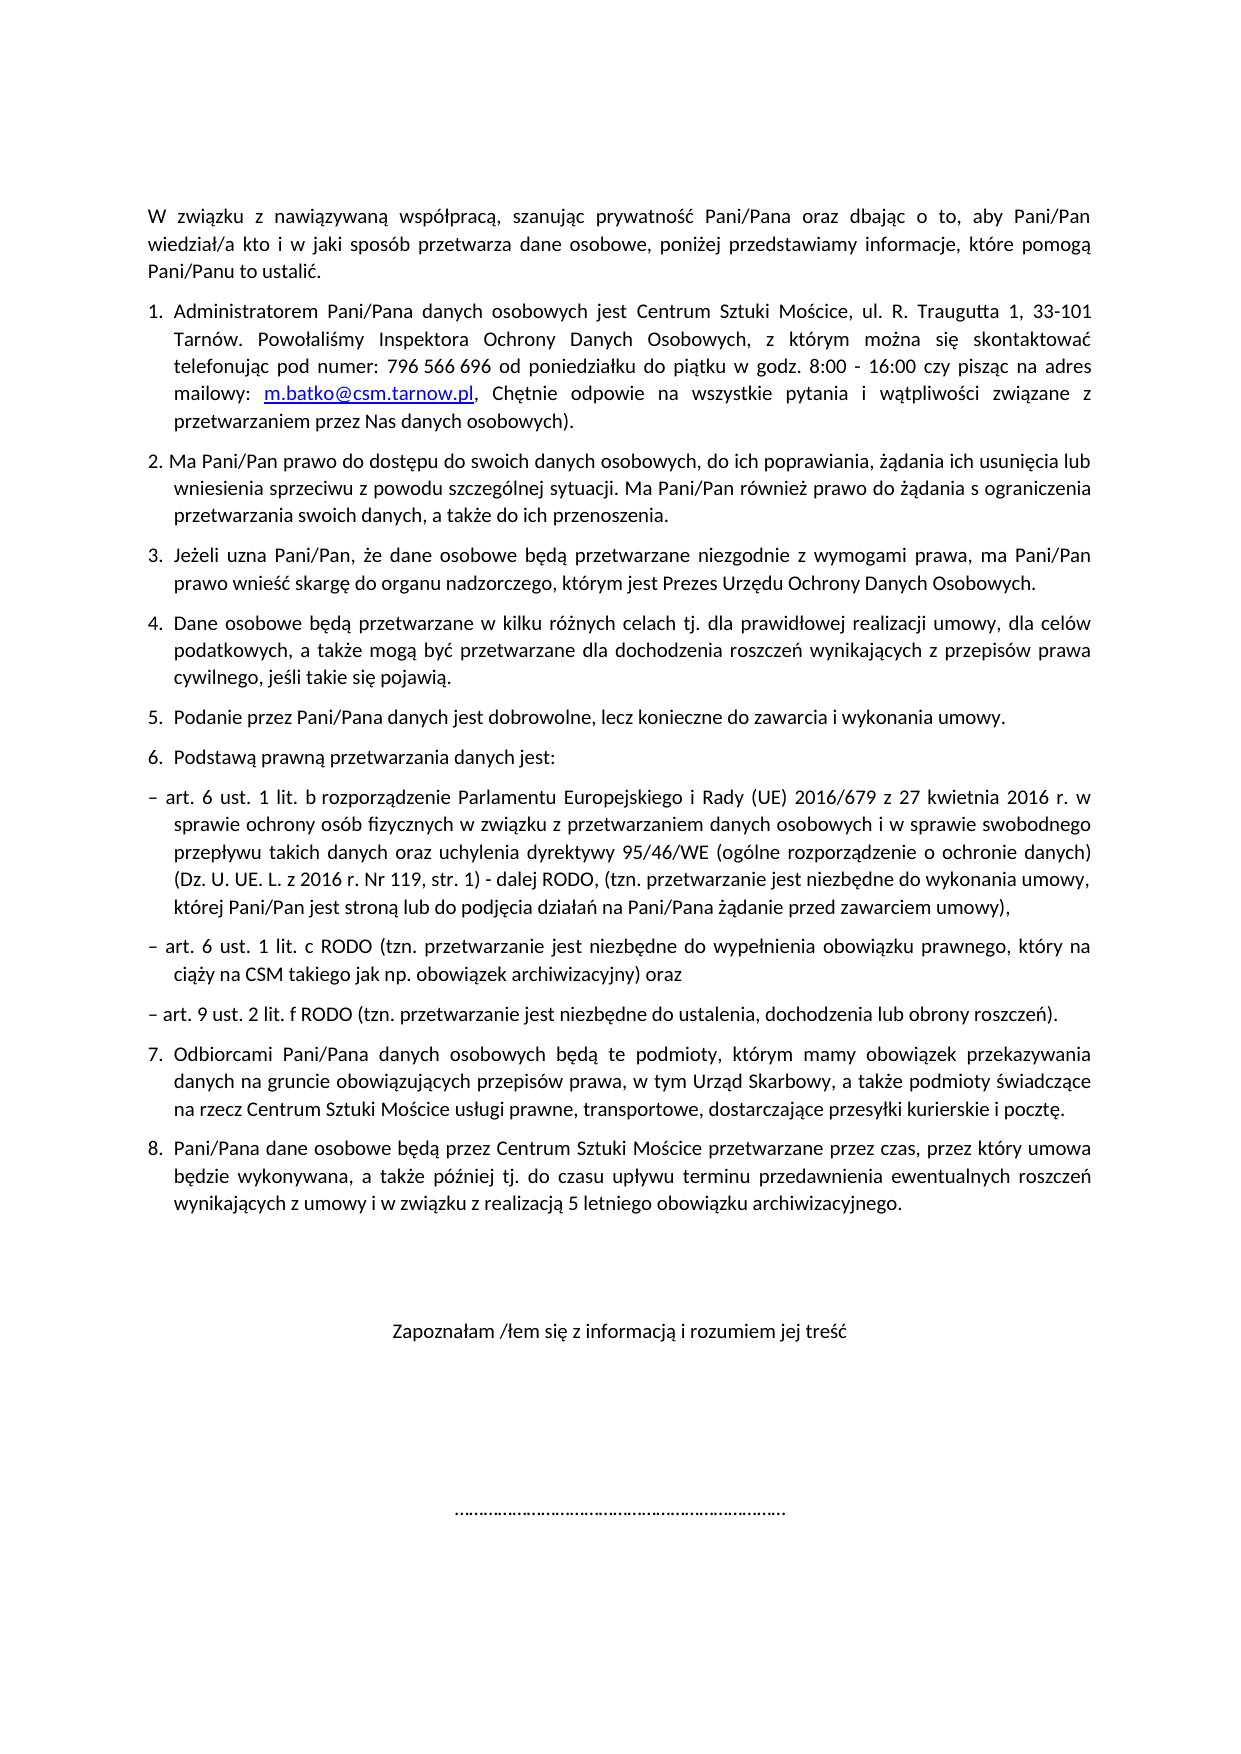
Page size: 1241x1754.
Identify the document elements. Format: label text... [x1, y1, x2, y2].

text – art. 6 ust. 1 lit. c RODO (tzn. przetwarzanie jest niezbędne do wypełnienia obowiązku prawnego, który na ciąży na CSM takiego jak np. obowiązek archiwizacyjny) oraz [148, 934, 1093, 987]
text …………………………………………………………… [148, 1495, 1093, 1520]
text Zapoznałam /łem się z informacją i rozumiem jej treść [148, 1318, 1093, 1344]
text 7. Odbiorcami Pani/Pana danych osobowych będą te podmioty, którym mamy obowiązek przekazywania danych na gruncie obowiązujących przepisów prawa, w tym Urząd Skarbowy, a także podmioty świadczące na rzecz Centrum Sztuki Mościce usługi prawne, transportowe, dostarczające przesyłki kurierskie i pocztę. [148, 1041, 1093, 1121]
text – art. 6 ust. 1 lit. b rozporządzenie Parlamentu Europejskiego i Rady (UE) 2016/679 z 27 kwietnia 2016 r. w sprawie ochrony osób fizycznych w związku z przetwarzaniem danych osobowych i w sprawie swobodnego przepływu takich danych oraz uchylenia dyrektywy 95/46/WE (ogólne rozporządzenie o ochronie danych) (Dz. U. UE. L. z 2016 r. Nr 119, str. 1) - dalej RODO, (tzn. przetwarzanie jest niezbędne do wykonania umowy, której Pani/Pan jest stroną lub do podjęcia działań na Pani/Pana żądanie przed zawarciem umowy), [148, 784, 1093, 919]
text 5. Podanie przez Pani/Pana danych jest dobrowolne, lecz konieczne do zawarcia i wykonania umowy. [148, 704, 1093, 730]
text 1. Administratorem Pani/Pana danych osobowych jest Centrum Sztuki Mościce, ul. R. Traugutta 1, 33-101 Tarnów. Powołaliśmy Inspektora Ochrony Danych Osobowych, z którym można się skontaktować telefonując pod numer: 796 566 696 od poniedziałku do piątku w godz. 8:00 - 16:00 czy pisząc na adres mailowy: m.batko@csm.tarnow.pl, Chętnie odpowie na wszystkie pytania i wątpliwości związane z przetwarzaniem przez Nas danych osobowych). [148, 298, 1093, 433]
text 3. Jeżeli uzna Pani/Pan, że dane osobowe będą przetwarzane niezgodnie z wymogami prawa, ma Pani/Pan prawo wnieść skargę do organu nadzorczego, którym jest Prezes Urzędu Ochrony Danych Osobowych. [148, 542, 1093, 595]
text 6. Podstawą prawną przetwarzania danych jest: [148, 744, 1093, 770]
text – art. 9 ust. 2 lit. f RODO (tzn. przetwarzanie jest niezbędne do ustalenia, dochodzenia lub obrony roszczeń). [148, 1001, 1093, 1026]
text 8. Pani/Pana dane osobowe będą przez Centrum Sztuki Mościce przetwarzane przez czas, przez który umowa będzie wykonywana, a także później tj. do czasu upływu terminu przedawnienia ewentualnych roszczeń wynikających z umowy i w związku z realizacją 5 letniego obowiązku archiwizacyjnego. [148, 1136, 1093, 1216]
text 4. Dane osobowe będą przetwarzane w kilku różnych celach tj. dla prawidłowej realizacji umowy, dla celów podatkowych, a także mogą być przetwarzane dla dochodzenia roszczeń wynikających z przepisów prawa cywilnego, jeśli takie się pojawią. [148, 610, 1093, 690]
text W związku z nawiązywaną współpracą, szanując prywatność Pani/Pana oraz dbając o to, aby Pani/Pan wiedział/a kto i w jaki sposób przetwarza dane osobowe, poniżej przedstawiamy informacje, które pomogą Pani/Panu to ustalić. [148, 204, 1093, 284]
text 2. Ma Pani/Pan prawo do dostępu do swoich danych osobowych, do ich poprawiania, żądania ich usunięcia lub wniesienia sprzeciwu z powodu szczególnej sytuacji. Ma Pani/Pan również prawo do żądania s ograniczenia przetwarzania swoich danych, a także do ich przenoszenia. [148, 448, 1093, 528]
